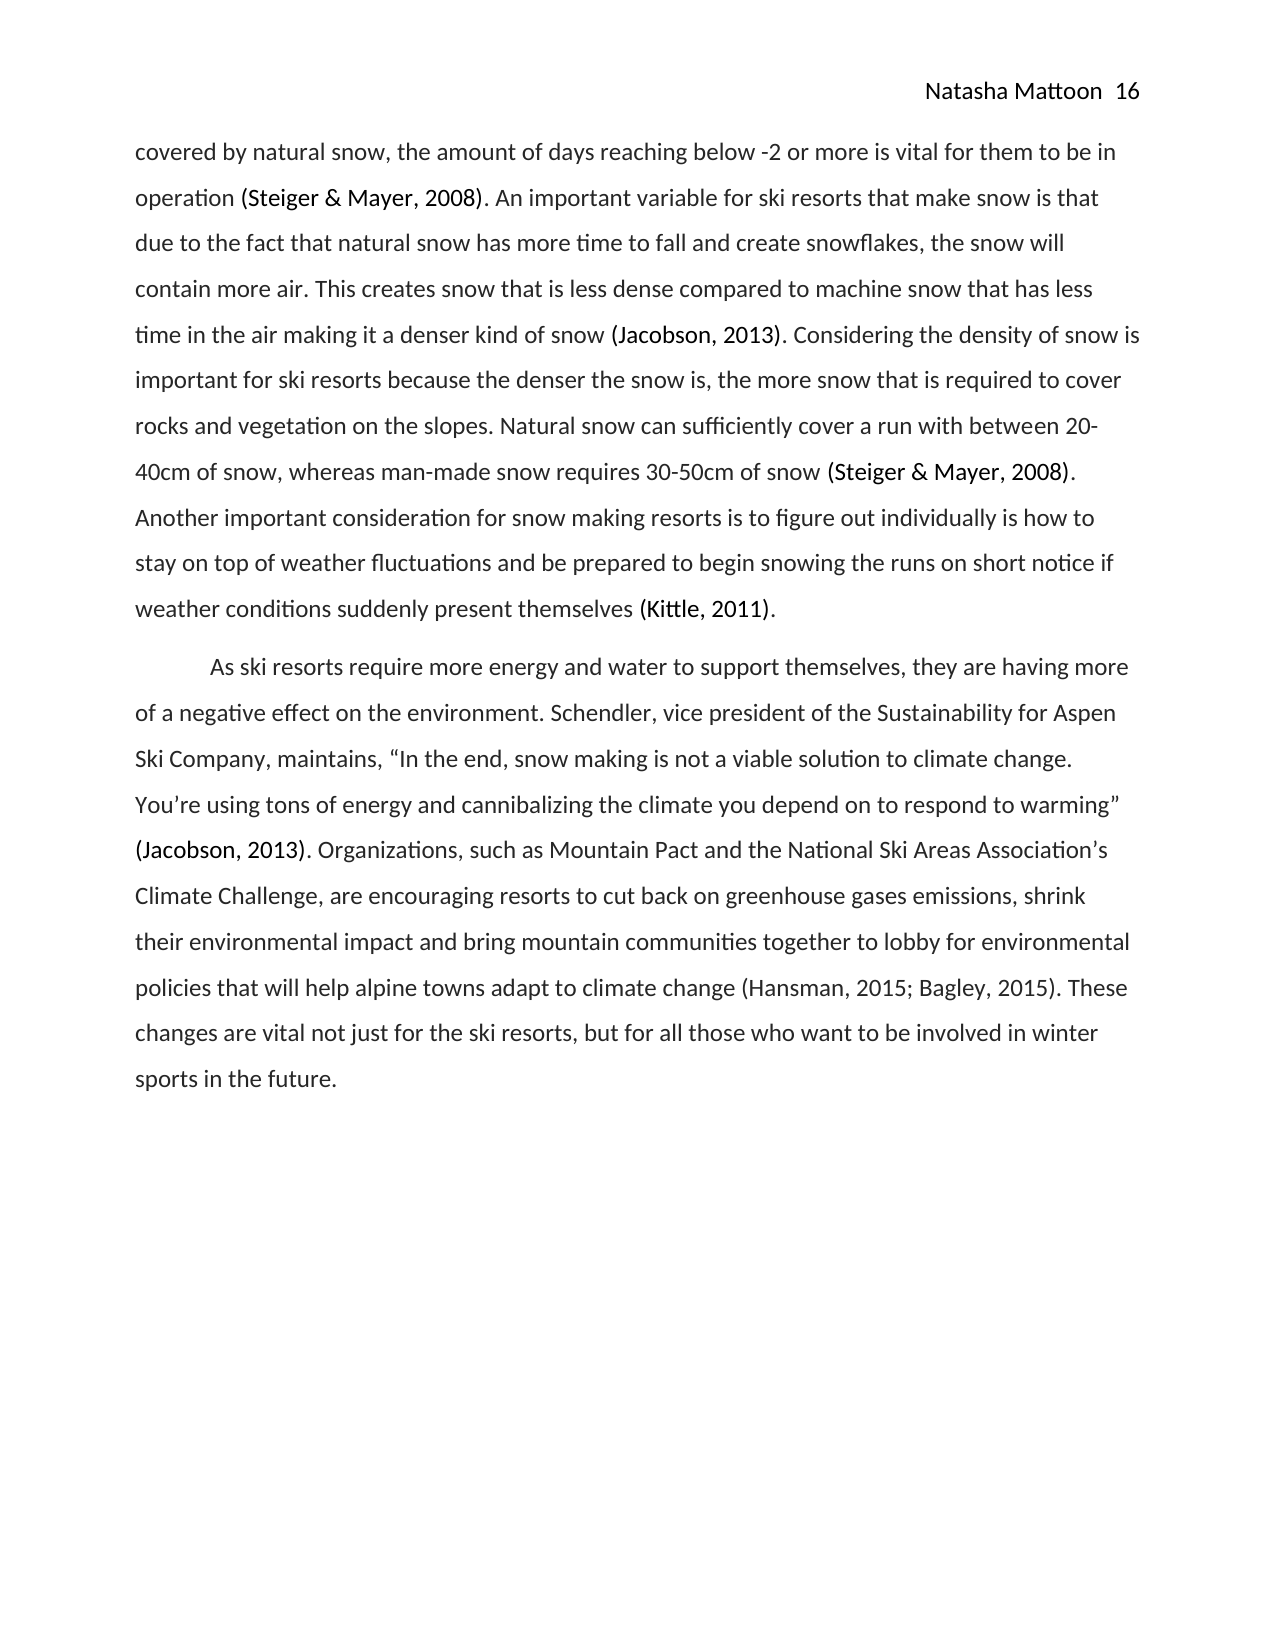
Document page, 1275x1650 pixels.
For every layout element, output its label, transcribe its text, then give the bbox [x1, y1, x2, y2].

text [135, 136, 1140, 624]
text As ski resorts require more energy and water to support themselves, they are having more of a negative effect on the environment. Schendler, vice president of the Sustainability for Aspen Ski Company, maintains, “In the end, snow making is not a viable solution to climate change. You’re using tons of energy and cannibalizing the climate you depend on to respond to warming” . Organizations, such as Mountain Pact and the National Ski Areas Association’s Climate Challenge, are encouraging resorts to cut back on greenhouse gases emissions, shrink their environmental impact and bring mountain communities together to lobby for environmental policies that will help alpine towns adapt to climate change (Hansman, 2015; Bagley, 2015). These changes are vital not just for the ski resorts, but for all those who want to be involved in winter sports in the future. [135, 652, 1140, 1094]
